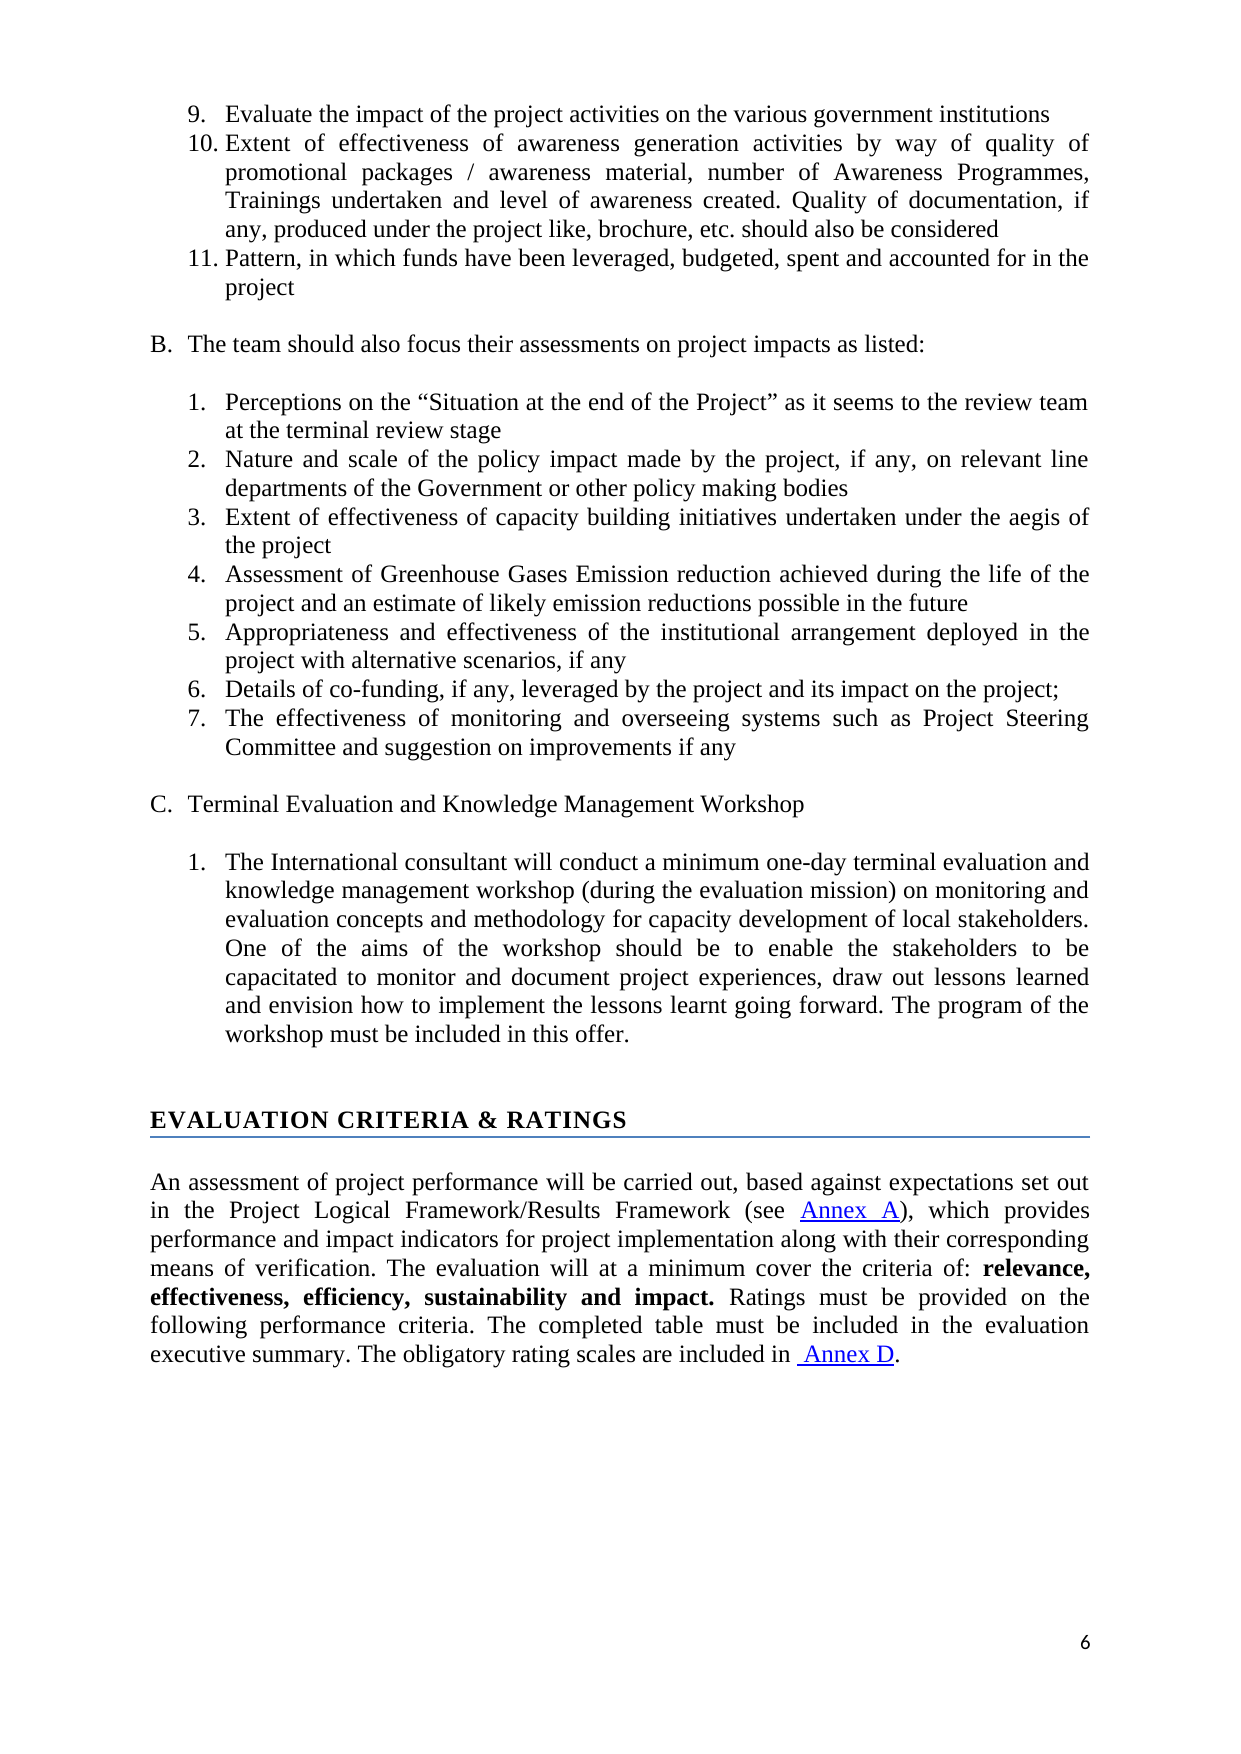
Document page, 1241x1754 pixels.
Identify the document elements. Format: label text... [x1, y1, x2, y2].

list Perceptions on the “Situation at the end of the Project” as it seems to the review team at the terminal review stage [187, 387, 1090, 444]
list Extent of effectiveness of awareness generation activities by way of quality of promotional packages / awareness material, number of Awareness Programmes, Trainings undertaken and level of awareness created. Quality of documentation, if any, produced under the project like, brochure, etc. should also be considered [187, 128, 1090, 243]
list Terminal Evaluation and Knowledge Management Workshop [150, 789, 1090, 818]
list The team should also focus their assessments on project impacts as listed: [150, 329, 1090, 358]
list Pattern, in which funds have been leveraged, budgeted, spent and accounted for in the project [187, 243, 1090, 300]
text An assessment of project performance will be carried out, based against expectations set out in the Project Logical Framework/Results Framework (see Annex A), which provides performance and impact indicators for project implementation along with their corresponding means of verification. The evaluation will at a minimum cover the criteria of: relevance, effectiveness, efficiency, sustainability and impact. Ratings must be provided on the following performance criteria. The completed table must be included in the evaluation executive summary. The obligatory rating scales are included in Annex D. [150, 1167, 1090, 1368]
list Evaluate the impact of the project activities on the various government institutions [187, 99, 1090, 128]
subtitle Evaluation Criteria & Ratings [150, 1105, 1090, 1136]
list The International consultant will conduct a minimum one-day terminal evaluation and knowledge management workshop (during the evaluation mission) on monitoring and evaluation concepts and methodology for capacity development of local stakeholders. One of the aims of the workshop should be to enable the stakeholders to be capacitated to monitor and document project experiences, draw out lessons learned and envision how to implement the lessons learnt going forward. The program of the workshop must be included in this offer. [187, 847, 1090, 1048]
list Nature and scale of the policy impact made by the project, if any, on relevant line departments of the Government or other policy making bodies [187, 444, 1090, 502]
list The effectiveness of monitoring and overseeing systems such as Project Steering Committee and suggestion on improvements if any [187, 703, 1090, 760]
list Extent of effectiveness of capacity building initiatives undertaken under the aegis of the project [187, 502, 1090, 559]
list Details of co-funding, if any, leveraged by the project and its impact on the project; [187, 674, 1090, 703]
list Appropriateness and effectiveness of the institutional arrangement deployed in the project with alternative scenarios, if any [187, 617, 1090, 674]
list Assessment of Greenhouse Gases Emission reduction achieved during the life of the project and an estimate of likely emission reductions possible in the future [187, 559, 1090, 617]
